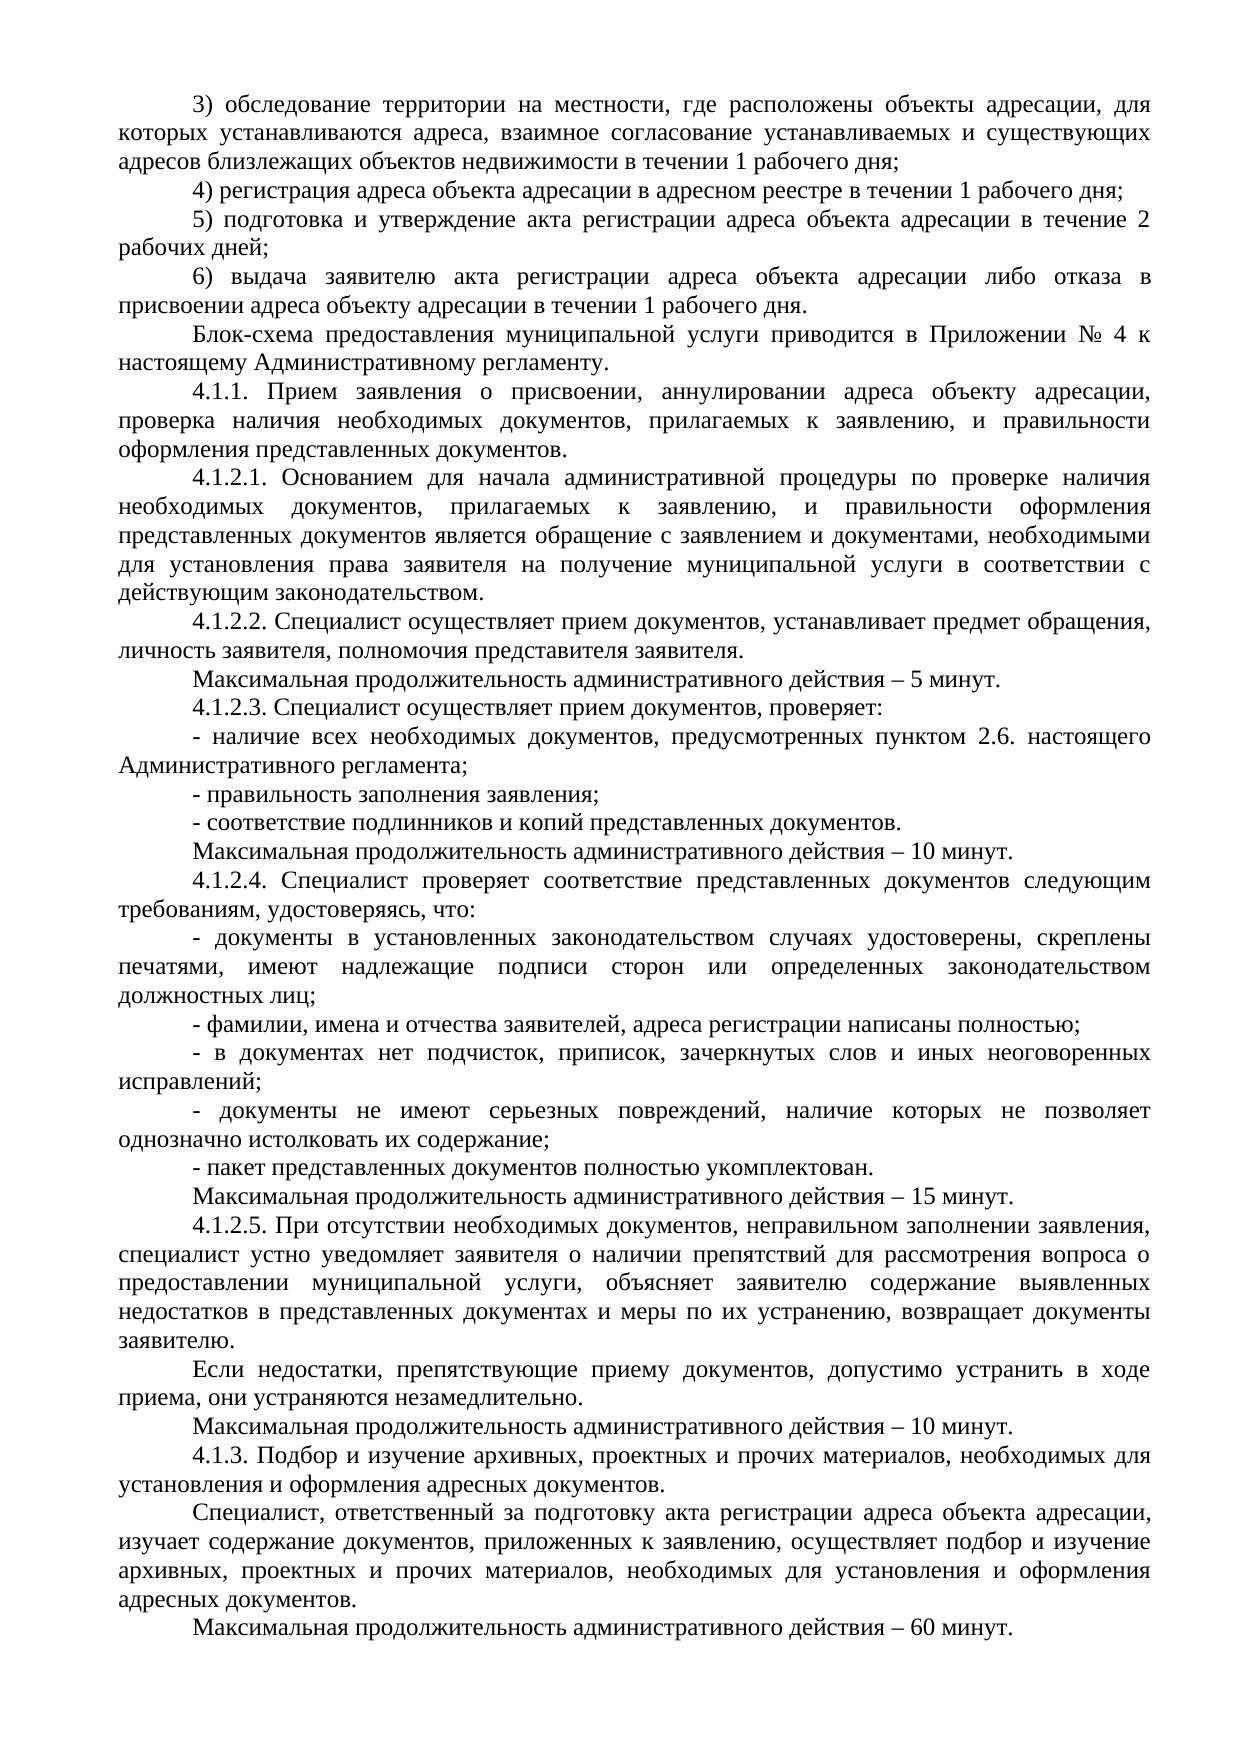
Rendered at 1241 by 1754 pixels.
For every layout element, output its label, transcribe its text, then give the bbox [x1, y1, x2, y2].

text 4.1.1. Прием заявления о присвоении, аннулировании адреса объекту адресации, проверка наличия необходимых документов, прилагаемых к заявлению, и правильности оформления представленных документов. [118, 376, 1152, 462]
text - фамилии, имена и отчества заявителей, адреса регистрации написаны полностью; [118, 1009, 1152, 1037]
text Максимальная продолжительность административного действия – 10 минут. [118, 1411, 1152, 1440]
text - документы не имеют серьезных повреждений, наличие которых не позволяет однозначно истолковать их содержание; [118, 1095, 1152, 1152]
text Максимальная продолжительность административного действия – 10 минут. [118, 836, 1152, 865]
text Максимальная продолжительность административного действия – 60 минут. [118, 1612, 1152, 1641]
text 3) обследование территории на местности, где расположены объекты адресации, для которых устанавливаются адреса, взаимное согласование устанавливаемых и существующих адресов близлежащих объектов недвижимости в течении 1 рабочего дня; [118, 89, 1152, 175]
text - пакет представленных документов полностью укомплектован. [118, 1152, 1152, 1181]
text 4.1.3. Подбор и изучение архивных, проектных и прочих материалов, необходимых для установления и оформления адресных документов. [118, 1440, 1152, 1497]
text 4) регистрация адреса объекта адресации в адресном реестре в течении 1 рабочего дня; [118, 175, 1152, 204]
text 4.1.2.4. Специалист проверяет соответствие представленных документов следующим требованиям, удостоверяясь, что: [118, 865, 1152, 922]
text Максимальная продолжительность административного действия – 15 минут. [118, 1181, 1152, 1210]
text 4.1.2.2. Специалист осуществляет прием документов, устанавливает предмет обращения, личность заявителя, полномочия представителя заявителя. [118, 606, 1152, 664]
text - в документах нет подчисток, приписок, зачеркнутых слов и иных неоговоренных исправлений; [118, 1037, 1152, 1095]
text - соответствие подлинников и копий представленных документов. [118, 807, 1152, 836]
text Если недостатки, препятствующие приему документов, допустимо устранить в ходе приема, они устраняются незамедлительно. [118, 1354, 1152, 1411]
text 5) подготовка и утверждение акта регистрации адреса объекта адресации в течение 2 рабочих дней; [118, 204, 1152, 261]
text 4.1.2.1. Основанием для начала административной процедуры по проверке наличия необходимых документов, прилагаемых к заявлению, и правильности оформления представленных документов является обращение с заявлением и документами, необходимыми для установления права заявителя на получение муниципальной услуги в соответствии с действующим законодательством. [118, 462, 1152, 606]
text - документы в установленных законодательством случаях удостоверены, скреплены печатями, имеют надлежащие подписи сторон или определенных законодательством должностных лиц; [118, 922, 1152, 1009]
text - правильность заполнения заявления; [118, 779, 1152, 807]
text Специалист, ответственный за подготовку акта регистрации адреса объекта адресации, изучает содержание документов, приложенных к заявлению, осуществляет подбор и изучение архивных, проектных и прочих материалов, необходимых для установления и оформления адресных документов. [118, 1497, 1152, 1612]
text 4.1.2.5. При отсутствии необходимых документов, неправильном заполнении заявления, специалист устно уведомляет заявителя о наличии препятствий для рассмотрения вопроса о предоставлении муниципальной услуги, объясняет заявителю содержание выявленных недостатков в представленных документах и меры по их устранению, возвращает документы заявителю. [118, 1210, 1152, 1354]
text 6) выдача заявителю акта регистрации адреса объекта адресации либо отказа в присвоении адреса объекту адресации в течении 1 рабочего дня. [118, 261, 1152, 319]
text 4.1.2.3. Специалист осуществляет прием документов, проверяет: [118, 692, 1152, 721]
text Максимальная продолжительность административного действия – 5 минут. [118, 664, 1152, 692]
text - наличие всех необходимых документов, предусмотренных пунктом 2.6. настоящего Административного регламента; [118, 721, 1152, 779]
text Блок-схема предоставления муниципальной услуги приводится в Приложении № 4 к настоящему Административному регламенту. [118, 319, 1152, 376]
